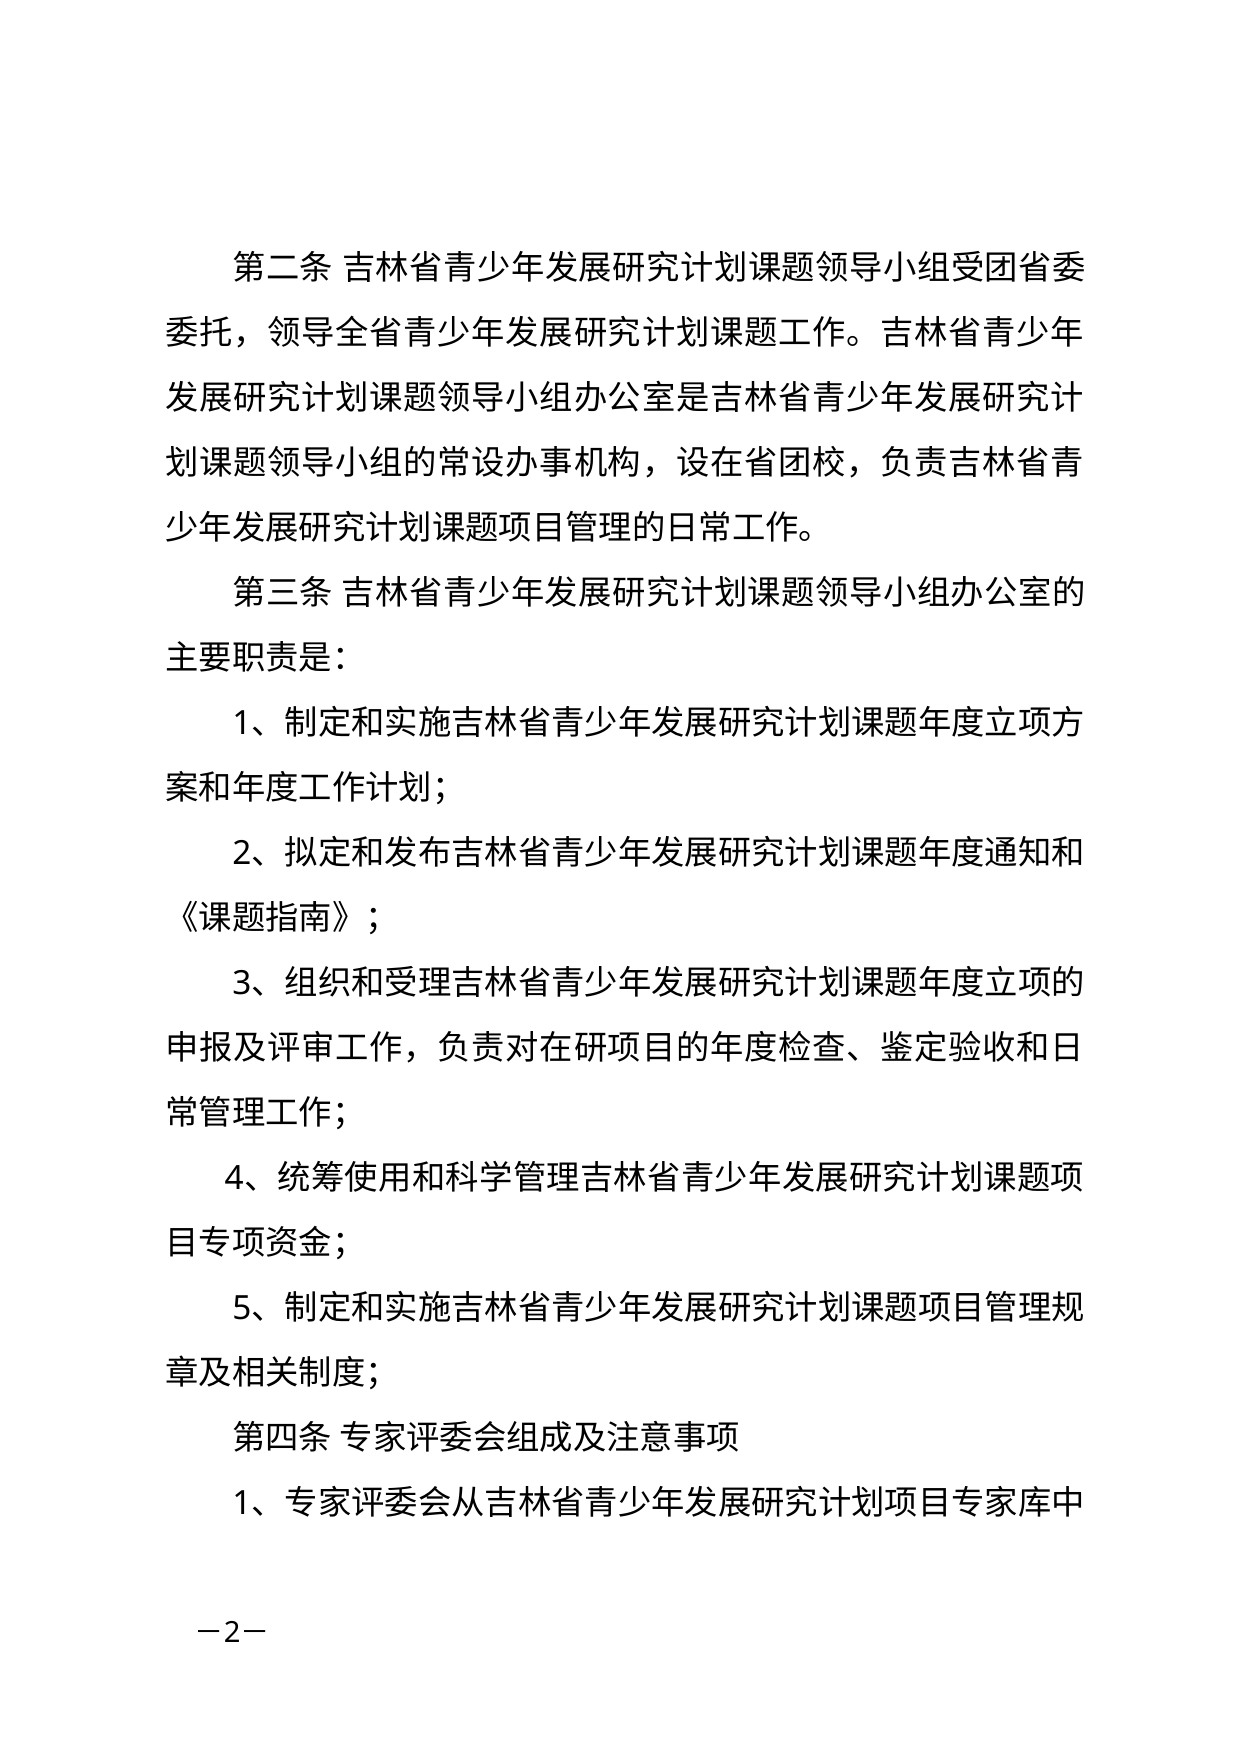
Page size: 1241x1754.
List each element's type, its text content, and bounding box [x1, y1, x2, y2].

text 4、统筹使用和科学管理吉林省青少年发展研究计划课题项目专项资金； [165, 1143, 1087, 1273]
text 第四条 专家评委会组成及注意事项 [165, 1403, 1087, 1468]
text 第三条 吉林省青少年发展研究计划课题领导小组办公室的主要职责是： [165, 558, 1087, 688]
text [165, 1468, 1087, 1533]
text 3、组织和受理吉林省青少年发展研究计划课题年度立项的申报及评审工作，负责对在研项目的年度检查、鉴定验收和日常管理工作； [165, 948, 1087, 1143]
text 1、制定和实施吉林省青少年发展研究计划课题年度立项方案和年度工作计划； [165, 688, 1087, 818]
text 2、拟定和发布吉林省青少年发展研究计划课题年度通知和《课题指南》； [165, 818, 1087, 948]
text 第二条 吉林省青少年发展研究计划课题领导小组受团省委委托，领导全省青少年发展研究计划课题工作。吉林省青少年发展研究计划课题领导小组办公室是吉林省青少年发展研究计划课题领导小组的常设办事机构，设在省团校，负责吉林省青少年发展研究计划课题项目管理的日常工作。 [165, 233, 1087, 558]
text 5、制定和实施吉林省青少年发展研究计划课题项目管理规章及相关制度； [165, 1273, 1087, 1403]
